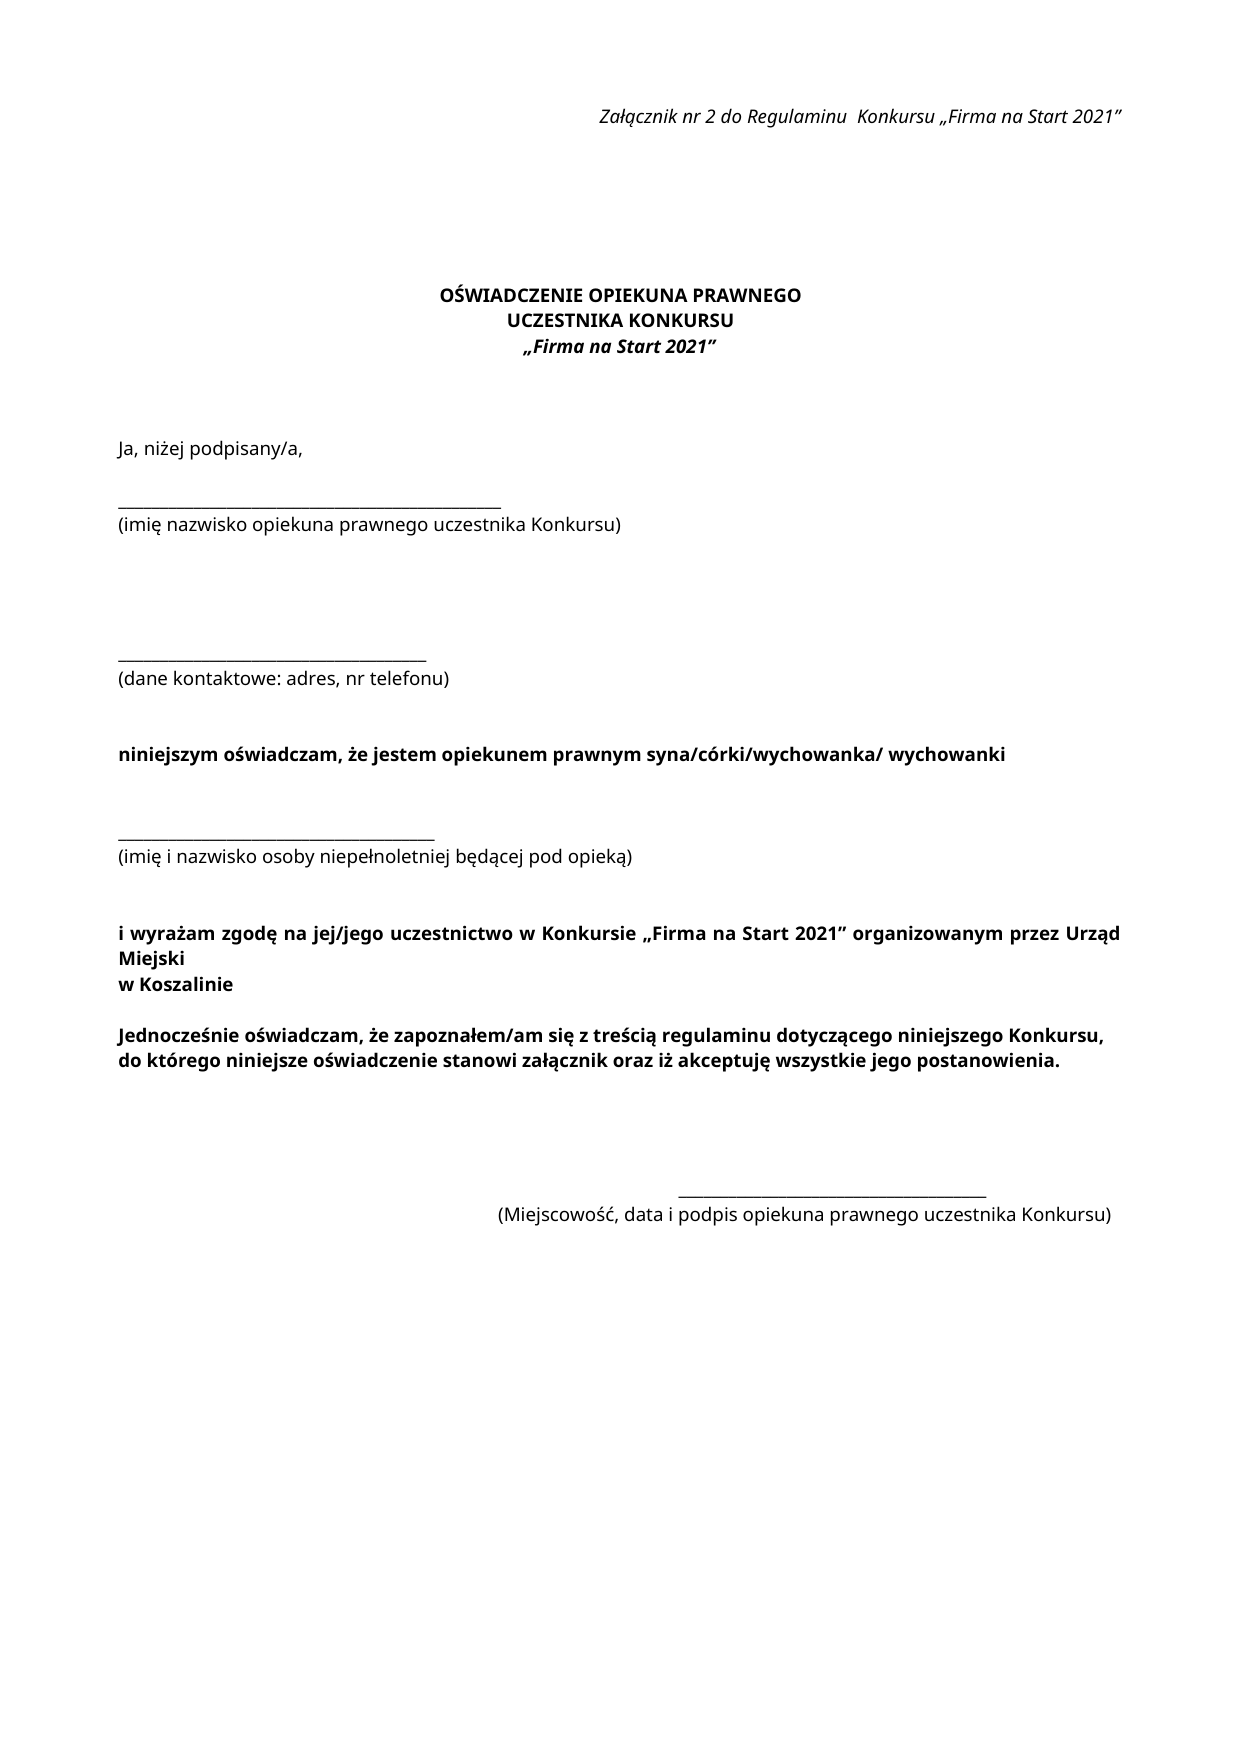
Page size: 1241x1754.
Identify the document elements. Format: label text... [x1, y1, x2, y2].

text (dane kontaktowe: adres, nr telefonu) [118, 665, 1123, 690]
text ______________________________________ [118, 818, 1123, 843]
text Jednocześnie oświadczam, że zapoznałem/am się z treścią regulaminu dotyczącego niniejszego Konkursu, do którego niniejsze oświadczenie stanowi załącznik oraz iż akceptuję wszystkie jego postanowienia. [118, 1022, 1123, 1073]
text Załącznik nr 2 do Regulaminu Konkursu „Firma na Start 2021” [118, 103, 1123, 129]
text niniejszym oświadczam, że jestem opiekunem prawnym syna/córki/wychowanka/ wychowanki [118, 741, 1123, 767]
text (imię i nazwisko osoby niepełnoletniej będącej pod opieką) [118, 843, 1123, 869]
text „Firma na Start 2021” [118, 333, 1123, 359]
text OŚWIADCZENIE OPIEKUNA PRAWNEGO [118, 282, 1123, 308]
text _____________________________________ [118, 639, 1123, 665]
text (imię nazwisko opiekuna prawnego uczestnika Konkursu) [118, 512, 1123, 537]
text UCZESTNIKA KONKURSU [118, 308, 1123, 333]
text _____________________________________ [487, 1175, 1123, 1201]
text (Miejscowość, data i podpis opiekuna prawnego uczestnika Konkursu) [413, 1201, 1123, 1226]
text i wyrażam zgodę na jej/jego uczestnictwo w Konkursie „Firma na Start 2021” organizowanym przez Urząd Miejski w Koszalinie [118, 920, 1123, 997]
text Ja, niżej podpisany/a, [118, 435, 1123, 461]
text ______________________________________________ [118, 486, 1123, 512]
